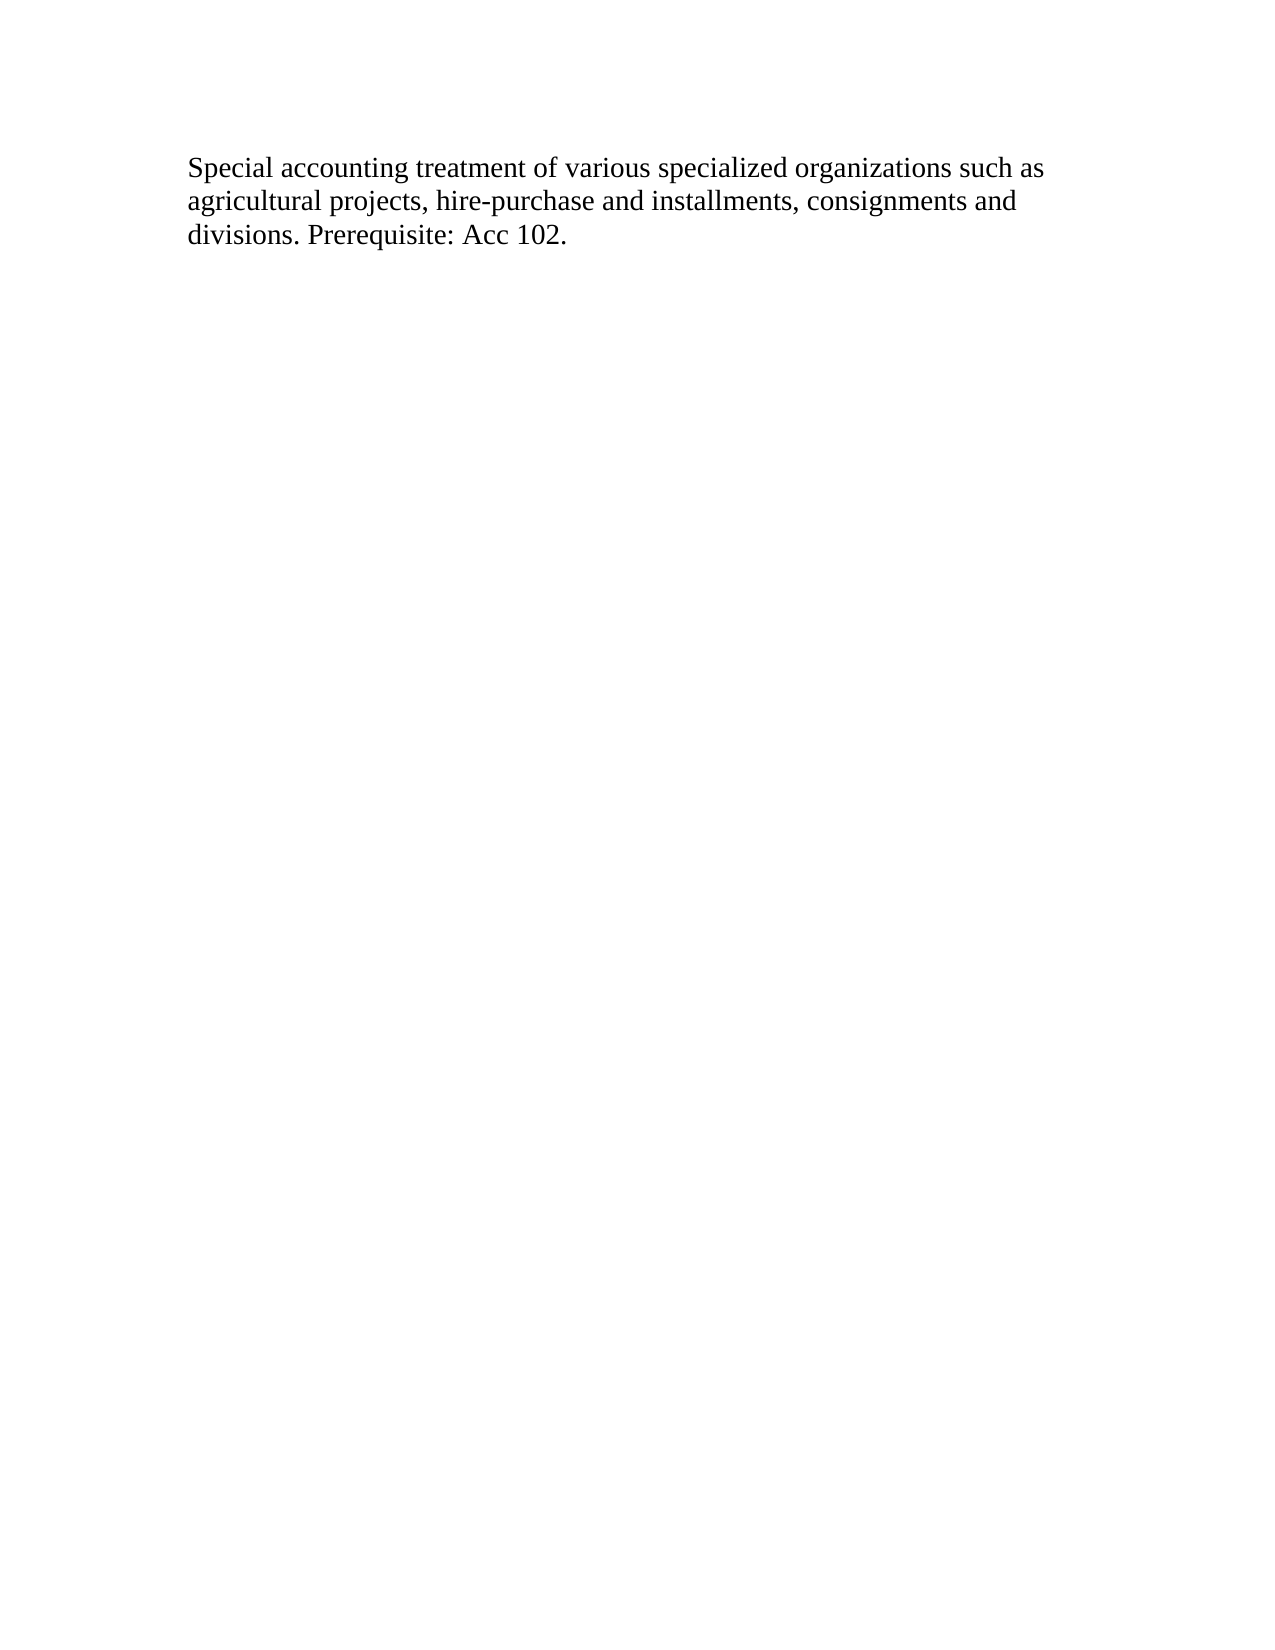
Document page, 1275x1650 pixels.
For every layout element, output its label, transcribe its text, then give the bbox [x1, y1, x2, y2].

text Special accounting treatment of various specialized organizations such as agricultural projects, hire-purchase and installments, consignments and divisions. Prerequisite: Acc 102. [187, 150, 1087, 251]
